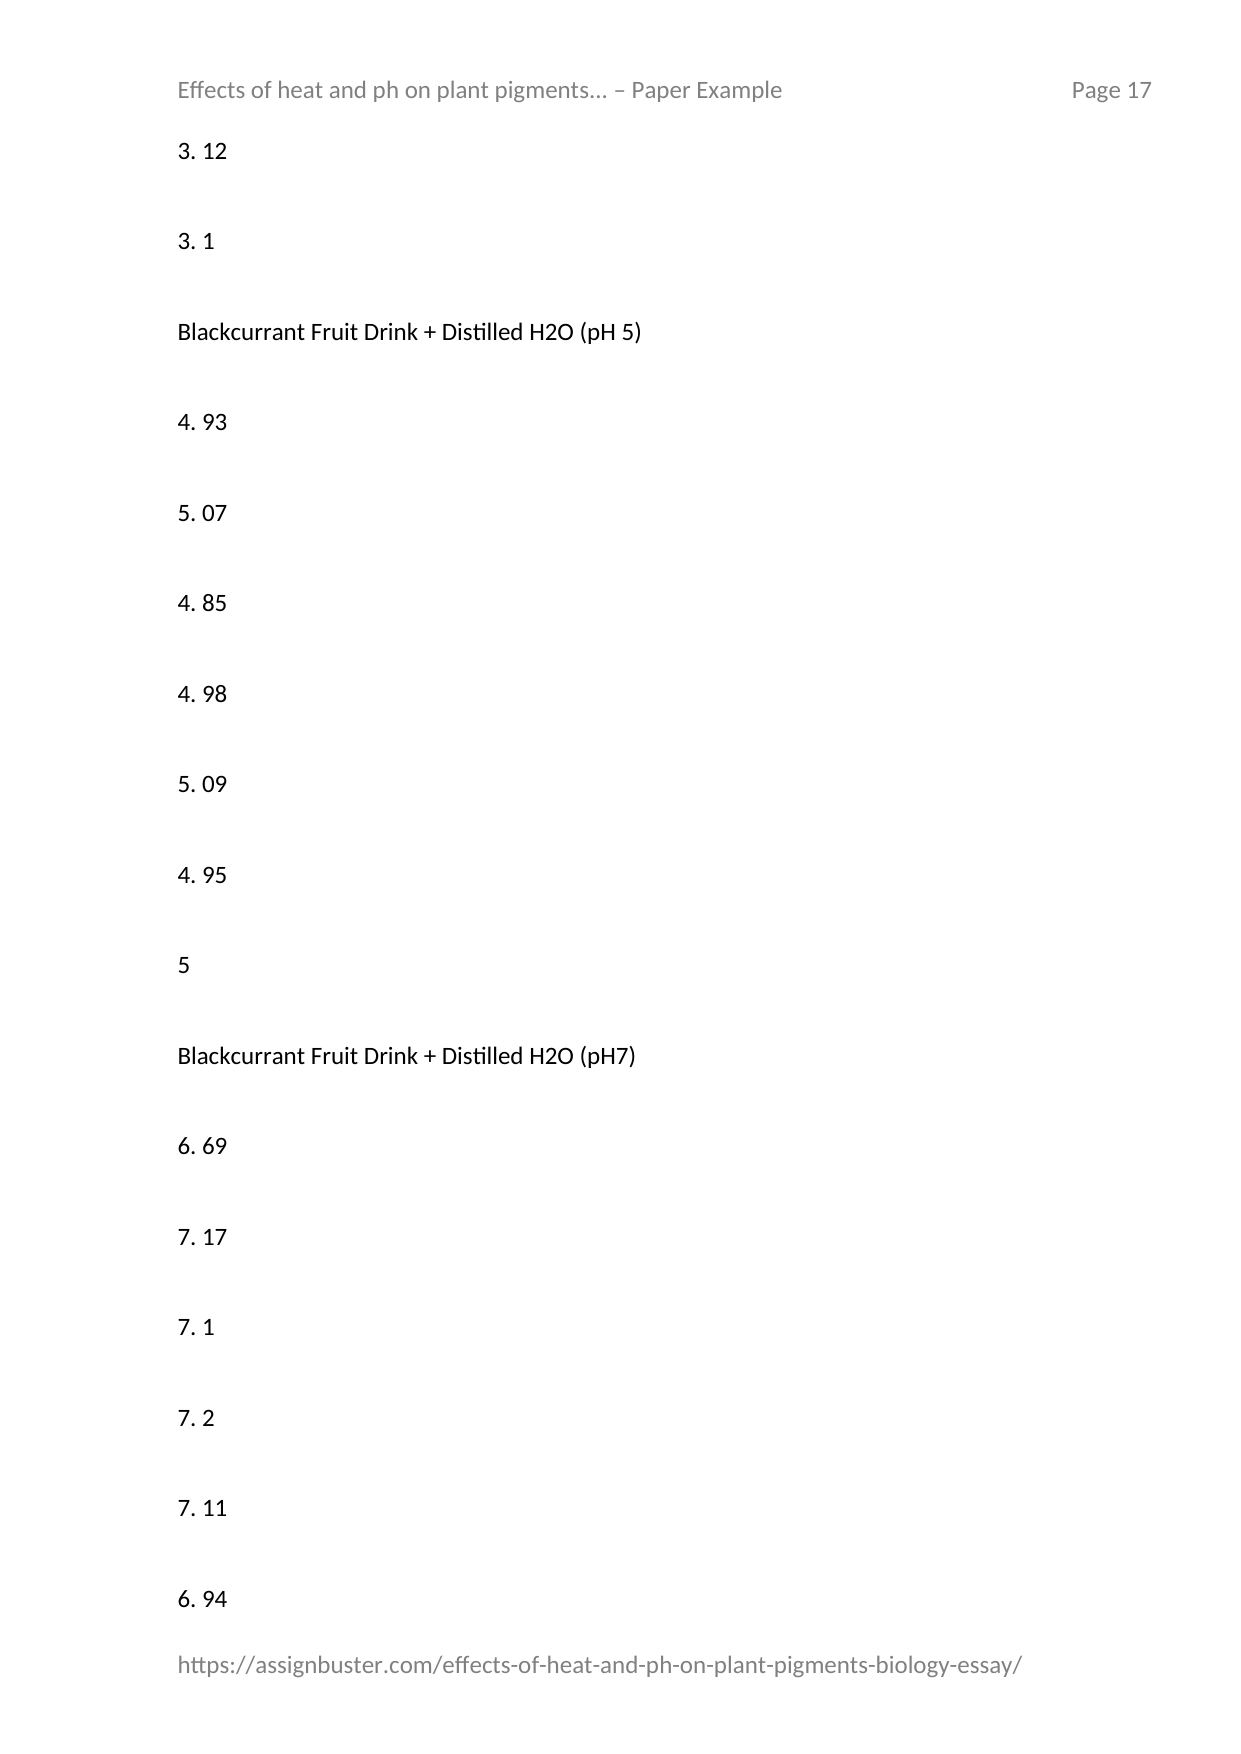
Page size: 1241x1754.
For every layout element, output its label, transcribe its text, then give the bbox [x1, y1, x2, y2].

text 4. 85 [177, 587, 1152, 618]
text Blackcurrant Fruit Drink + Distilled H2O (pH7) [177, 1040, 1152, 1071]
text 3. 1 [177, 225, 1152, 256]
text 6. 94 [177, 1583, 1152, 1614]
text 7. 2 [177, 1402, 1152, 1433]
text 5. 09 [177, 768, 1152, 799]
text 3. 12 [177, 135, 1152, 165]
text Blackcurrant Fruit Drink + Distilled H2O (pH 5) [177, 316, 1152, 346]
text 5. 07 [177, 497, 1152, 527]
text 6. 69 [177, 1131, 1152, 1161]
text 7. 1 [177, 1312, 1152, 1342]
text 7. 11 [177, 1493, 1152, 1523]
text 4. 93 [177, 406, 1152, 437]
text 4. 95 [177, 859, 1152, 889]
text 7. 17 [177, 1221, 1152, 1252]
text 4. 98 [177, 678, 1152, 708]
text 5 [177, 949, 1152, 980]
